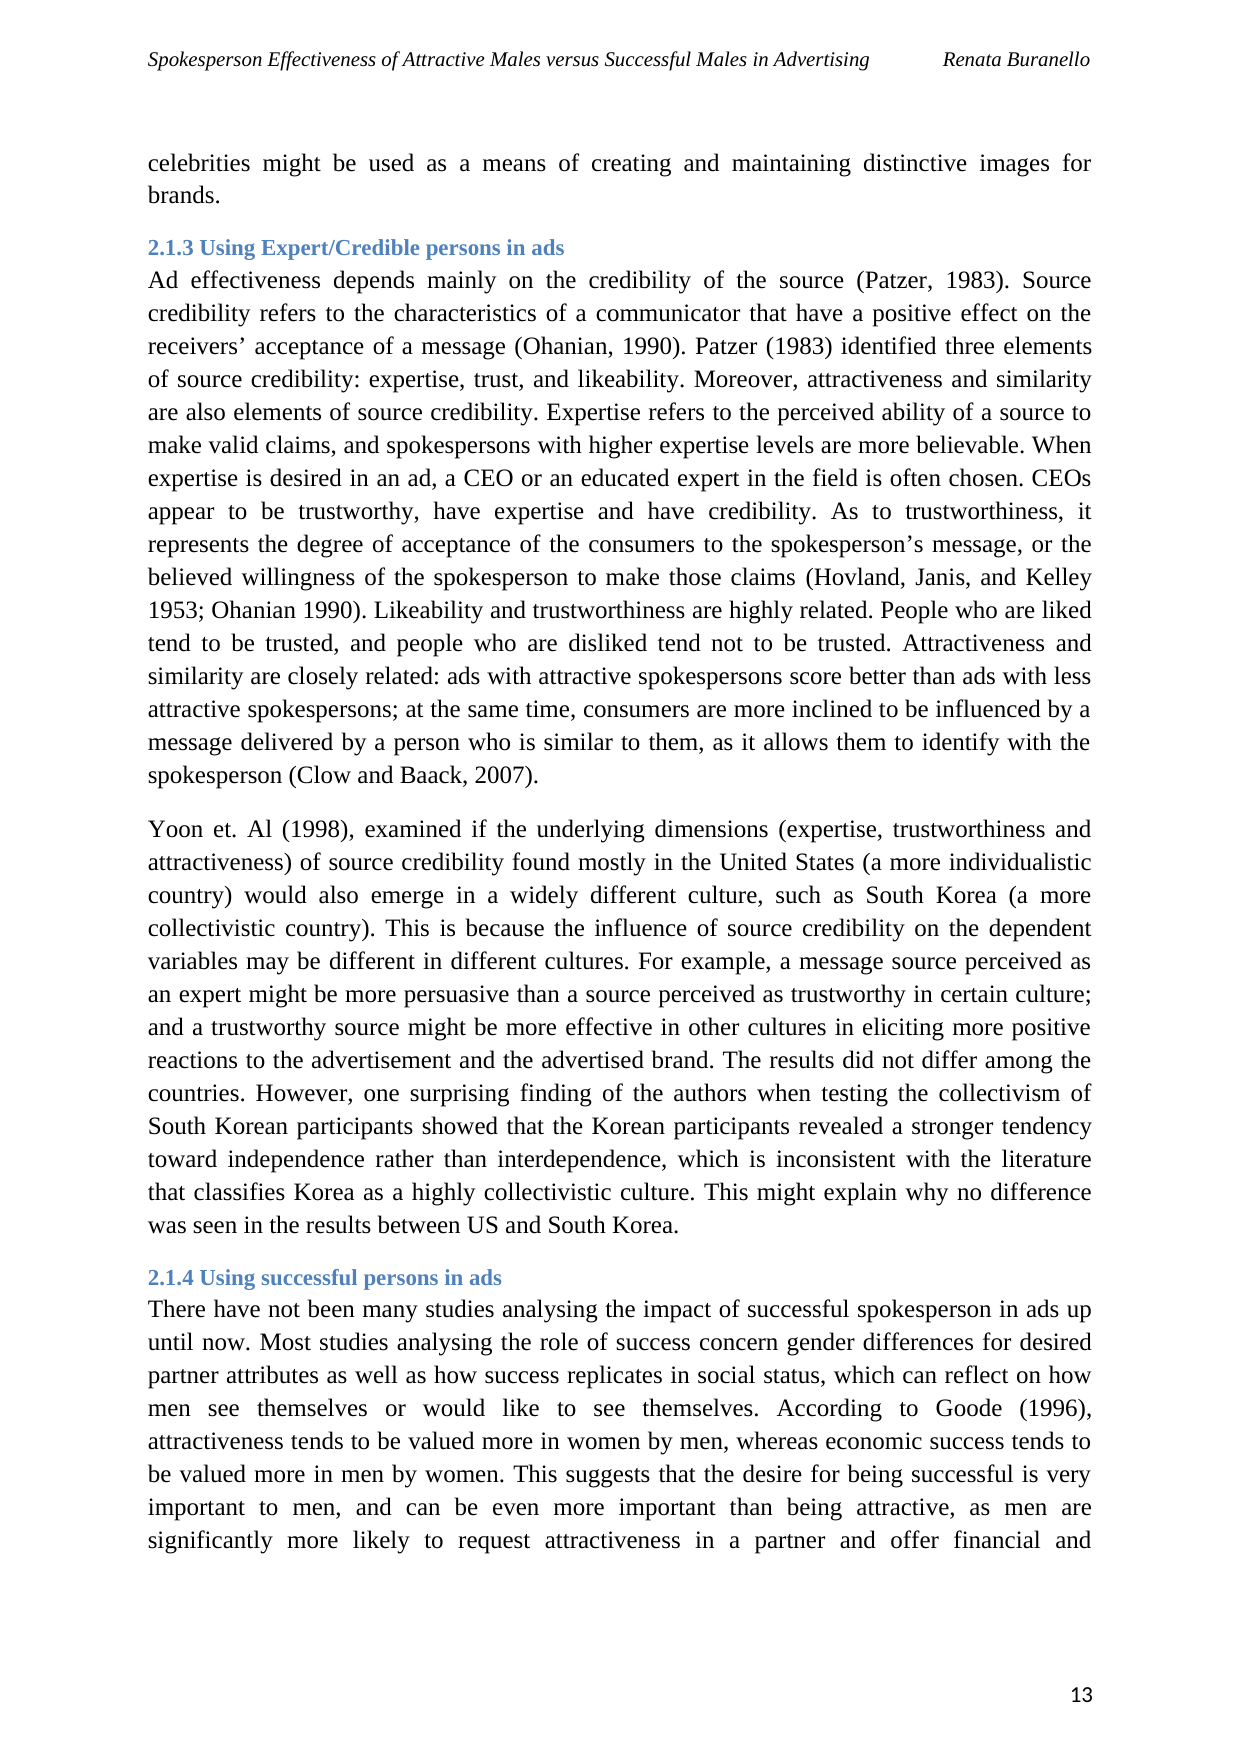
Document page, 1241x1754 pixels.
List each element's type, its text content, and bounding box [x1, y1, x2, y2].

subtitle 2.1.3 Using Expert/Credible persons in ads [148, 234, 1093, 261]
subtitle 2.1.4 Using successful persons in ads [148, 1264, 1093, 1290]
